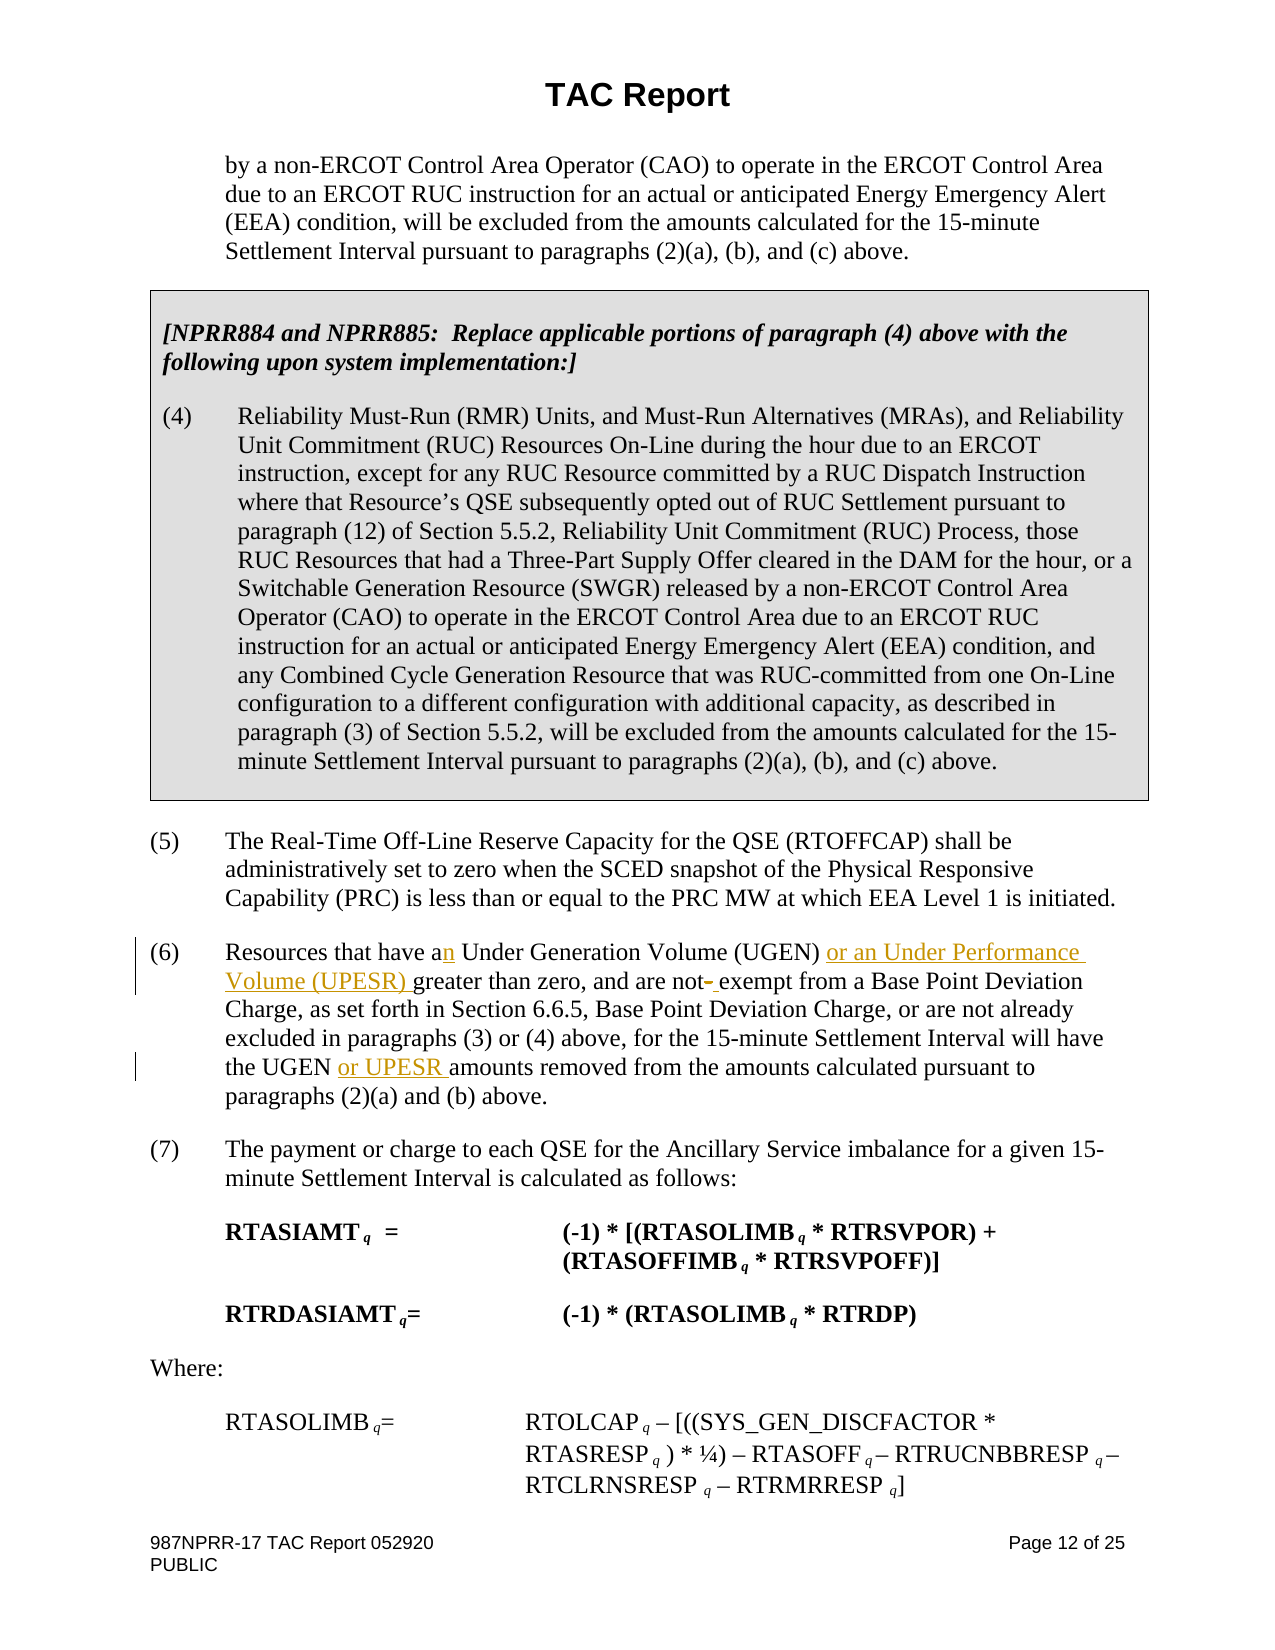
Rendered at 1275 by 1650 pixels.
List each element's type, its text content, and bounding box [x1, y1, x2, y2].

text RTASOLIMB q= RTOLCAP q – [((SYS_GEN_DISCFACTOR * RTASRESP q ) * ¼) – RTASOFF q – RTRUCNBBRESP q – RTCLRNSRESP q – RTRMRRESP q] [225, 1407, 1125, 1499]
text (6) Resources that have a Under Generation Volume (UGEN) greater than zero, and are notexempt from a Base Point Deviation Charge, as set forth in Section 6.6.5, Base Point Deviation Charge, or are not already excluded in paragraphs (3) or (4) above, for the 15-minute Settlement Interval will have the UGEN amounts removed from the amounts calculated pursuant to paragraphs (2)(a) and (b) above. [150, 937, 1125, 1109]
text RTASIAMT q = (-1) * [(RTASOLIMB q * RTRSVPOR) + (RTASOFFIMB q * RTRSVPOFF)] [225, 1217, 1125, 1274]
text (5) The Real-Time Off-Line Reserve Capacity for the QSE (RTOFFCAP) shall be administratively set to zero when the SCED snapshot of the Physical Responsive Capability (PRC) is less than or equal to the PRC MW at which EEA Level 1 is initiated. [150, 826, 1125, 912]
table_header [NPRR884 and NPRR885: Replace applicable portions of paragraph (4) above with the following upon system implementation:] (4) Reliability Must-Run (RMR) Units, and Must-Run Alternatives (MRAs), and Reliability Unit Commitment (RUC) Resources On-Line during the hour due to an ERCOT instruction, except for any RUC Resource committed by a RUC Dispatch Instruction where that Resource’s QSE subsequently opted out of RUC Settlement pursuant to paragraph (12) of Section 5.5.2, Reliability Unit Commitment (RUC) Process, those RUC Resources that had a Three-Part Supply Offer cleared in the DAM for the hour, or a Switchable Generation Resource (SWGR) released by a non-ERCOT Control Area Operator (CAO) to operate in the ERCOT Control Area due to an ERCOT RUC instruction for an actual or anticipated Energy Emergency Alert (EEA) condition, and any Combined Cycle Generation Resource that was RUC-committed from one On-Line configuration to a different configuration with additional capacity, as described in paragraph (3) of Section 5.5.2, will be excluded from the amounts calculated for the 15-minute Settlement Interval pursuant to paragraphs (2)(a), (b), and (c) above. [151, 291, 1148, 800]
text RTRDASIAMT q= (-1) * (RTASOLIMB q * RTRDP) [225, 1299, 1125, 1328]
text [150, 150, 1125, 265]
text (7) The payment or charge to each QSE for the Ancillary Service imbalance for a given 15-minute Settlement Interval is calculated as follows: [150, 1134, 1125, 1192]
text Where: [150, 1353, 1125, 1382]
